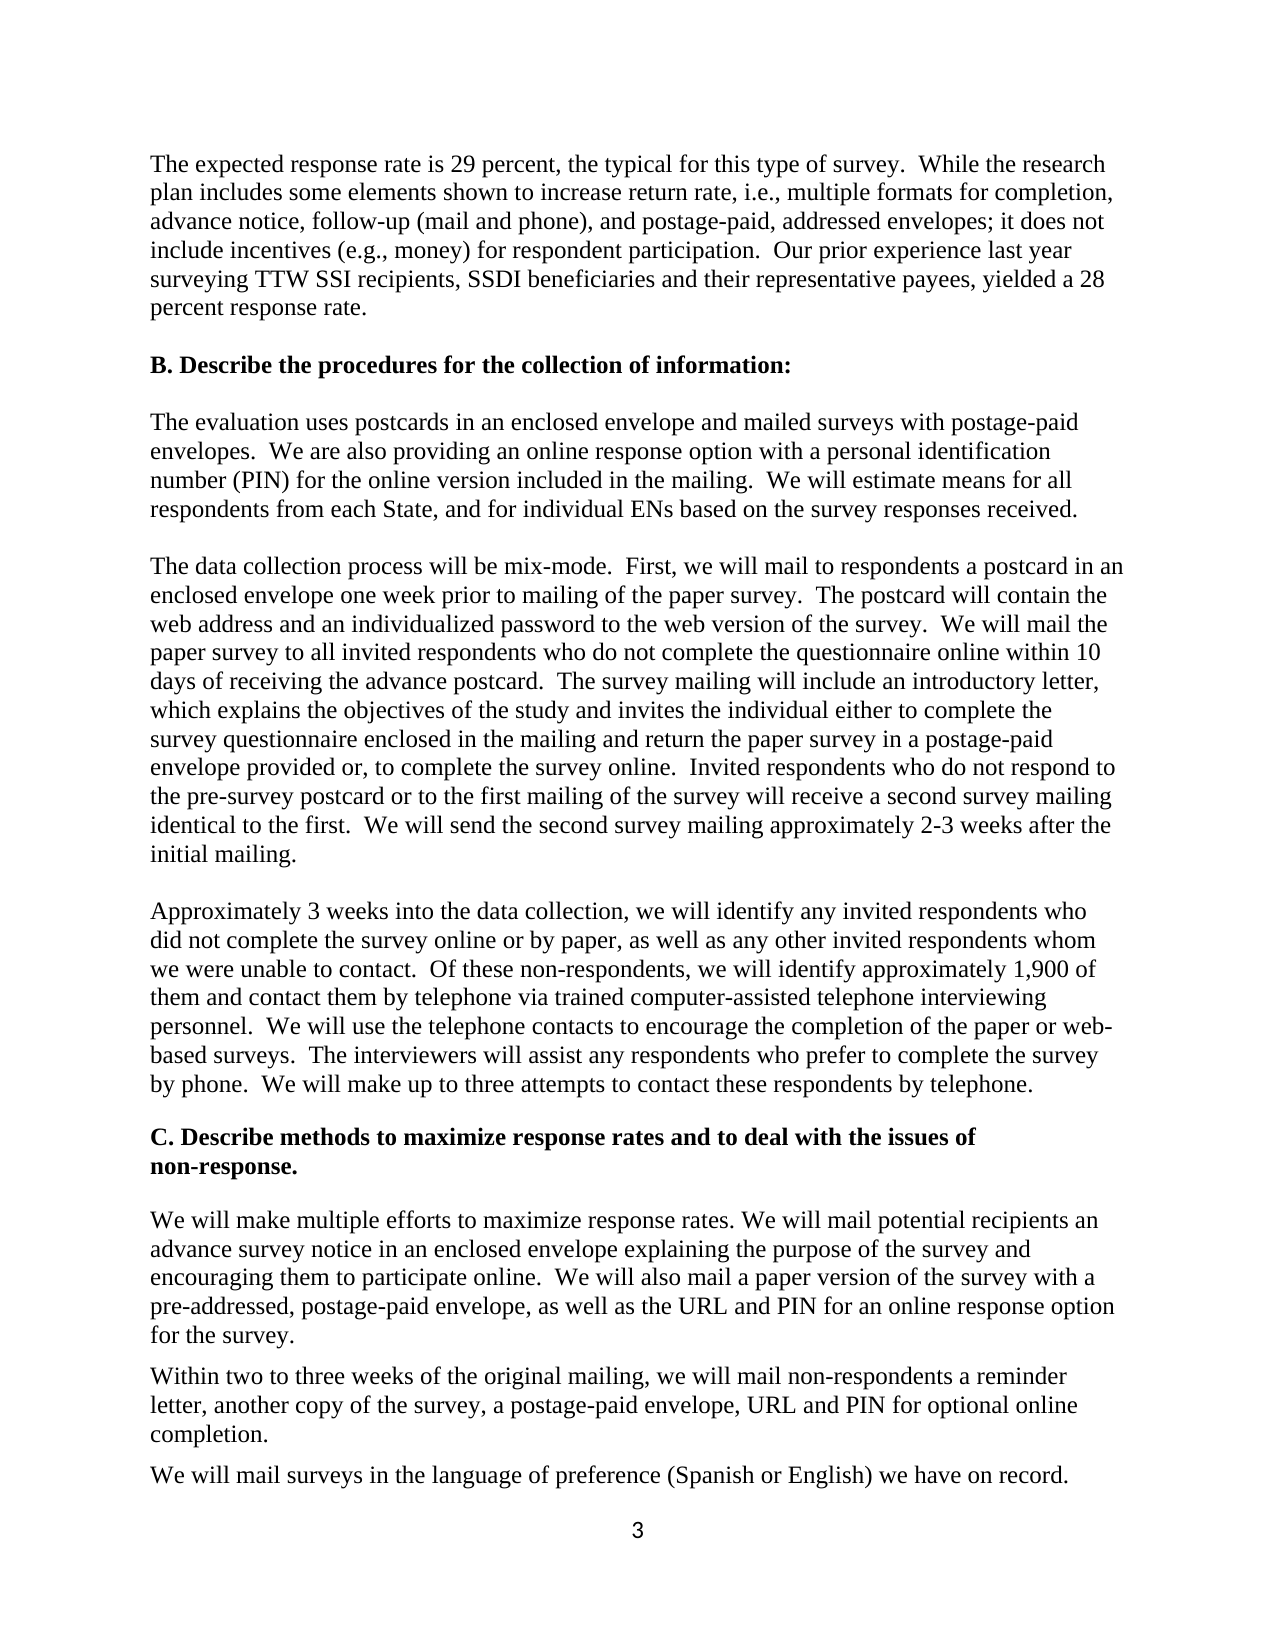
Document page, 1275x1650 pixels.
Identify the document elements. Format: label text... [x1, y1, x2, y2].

text We will make multiple efforts to maximize response rates. We will mail potential recipients an advance survey notice in an enclosed envelope explaining the purpose of the survey and encouraging them to participate online. We will also mail a paper version of the survey with a pre-addressed, postage-paid envelope, as well as the URL and PIN for an online response option for the survey. [150, 1205, 1125, 1349]
text B. Describe the procedures for the collection of information: [150, 350, 1125, 379]
text The expected response rate is 29 percent, the typical for this type of survey. While the research plan includes some elements shown to increase return rate, i.e., multiple formats for completion, advance notice, follow-up (mail and phone), and postage-paid, addressed envelopes; it does not include incentives (e.g., money) for respondent participation. Our prior experience last year surveying TTW SSI recipients, SSDI beneficiaries and their representative payees, yielded a 28 percent response rate. [150, 149, 1125, 321]
text Approximately 3 weeks into the data collection, we will identify any invited respondents who did not complete the survey online or by paper, as well as any other invited respondents whom we were unable to contact. Of these non-respondents, we will identify approximately 1,900 of them and contact them by telephone via trained computer-assisted telephone interviewing personnel. We will use the telephone contacts to encourage the completion of the paper or web-based surveys. The interviewers will assist any respondents who prefer to complete the survey by phone. We will make up to three attempts to contact these respondents by telephone. [150, 896, 1125, 1097]
text C. Describe methods to maximize response rates and to deal with the issues of non-response. [150, 1122, 1125, 1180]
text The data collection process will be mix-mode. First, we will mail to respondents a postcard in an enclosed envelope one week prior to mailing of the paper survey. The postcard will contain the web address and an individualized password to the web version of the survey. We will mail the paper survey to all invited respondents who do not complete the questionnaire online within 10 days of receiving the advance postcard. The survey mailing will include an introductory letter, which explains the objectives of the study and invites the individual either to complete the survey questionnaire enclosed in the mailing and return the paper survey in a postage-paid envelope provided or, to complete the survey online. Invited respondents who do not respond to the pre-survey postcard or to the first mailing of the survey will receive a second survey mailing identical to the first. We will send the second survey mailing approximately 2-3 weeks after the initial mailing. [150, 551, 1125, 867]
text The evaluation uses postcards in an enclosed envelope and mailed surveys with postage-paid envelopes. We are also providing an online response option with a personal identification number (PIN) for the online version included in the mailing. We will estimate means for all respondents from each State, and for individual ENs based on the survey responses received. [150, 407, 1125, 522]
text We will mail surveys in the language of preference (Spanish or English) we have on record. [150, 1460, 1125, 1489]
text Within two to three weeks of the original mailing, we will mail non-respondents a reminder letter, another copy of the survey, a postage-paid envelope, URL and PIN for optional online completion. [150, 1361, 1125, 1447]
